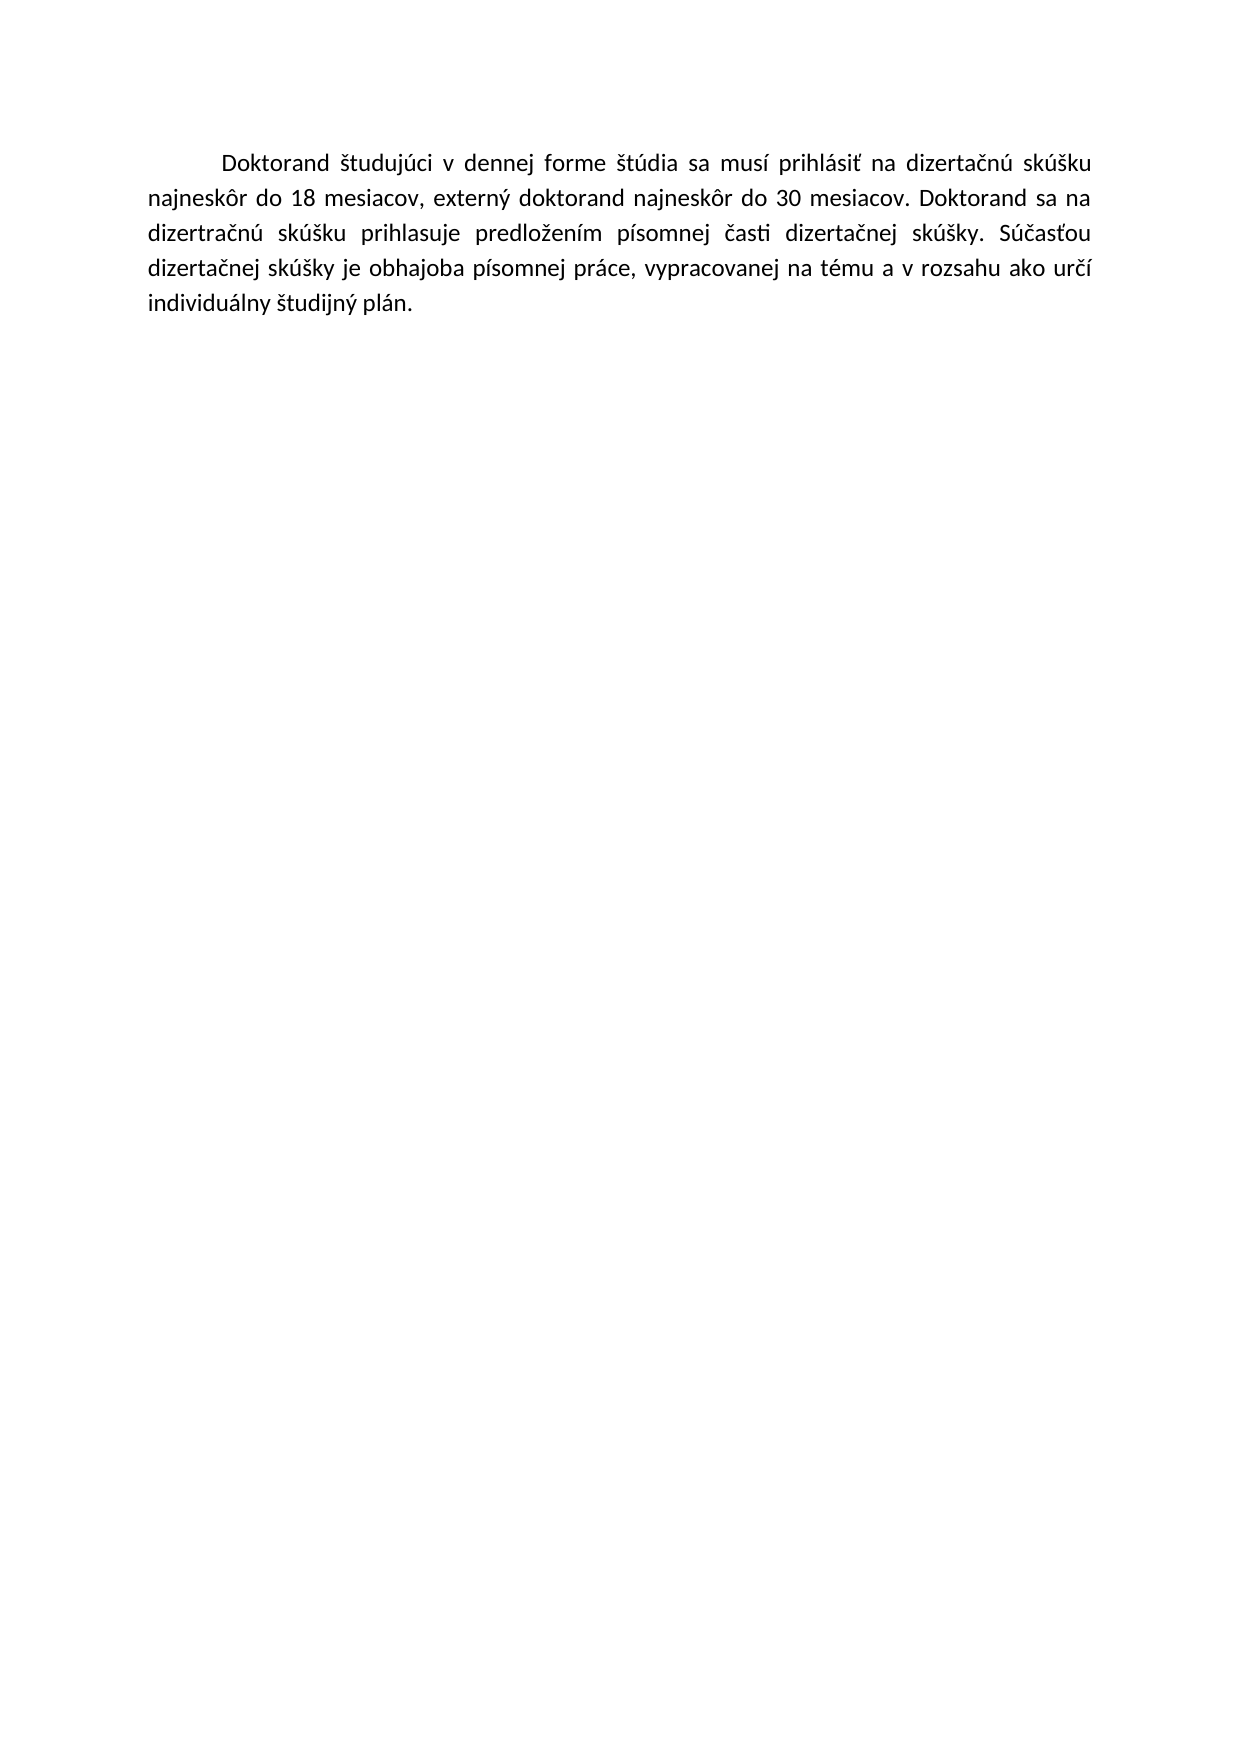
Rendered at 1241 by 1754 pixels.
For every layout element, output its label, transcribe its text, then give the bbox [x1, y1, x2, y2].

text Doktorand študujúci v dennej forme štúdia sa musí prihlásiť na dizertačnú skúšku najneskôr do 18 mesiacov, externý doktorand najneskôr do 30 mesiacov. Doktorand sa na dizertračnú skúšku prihlasuje predložením písomnej časti dizertačnej skúšky. Súčasťou dizertačnej skúšky je obhajoba písomnej práce, vypracovanej na tému a v rozsahu ako určí individuálny študijný plán. [148, 148, 1093, 318]
